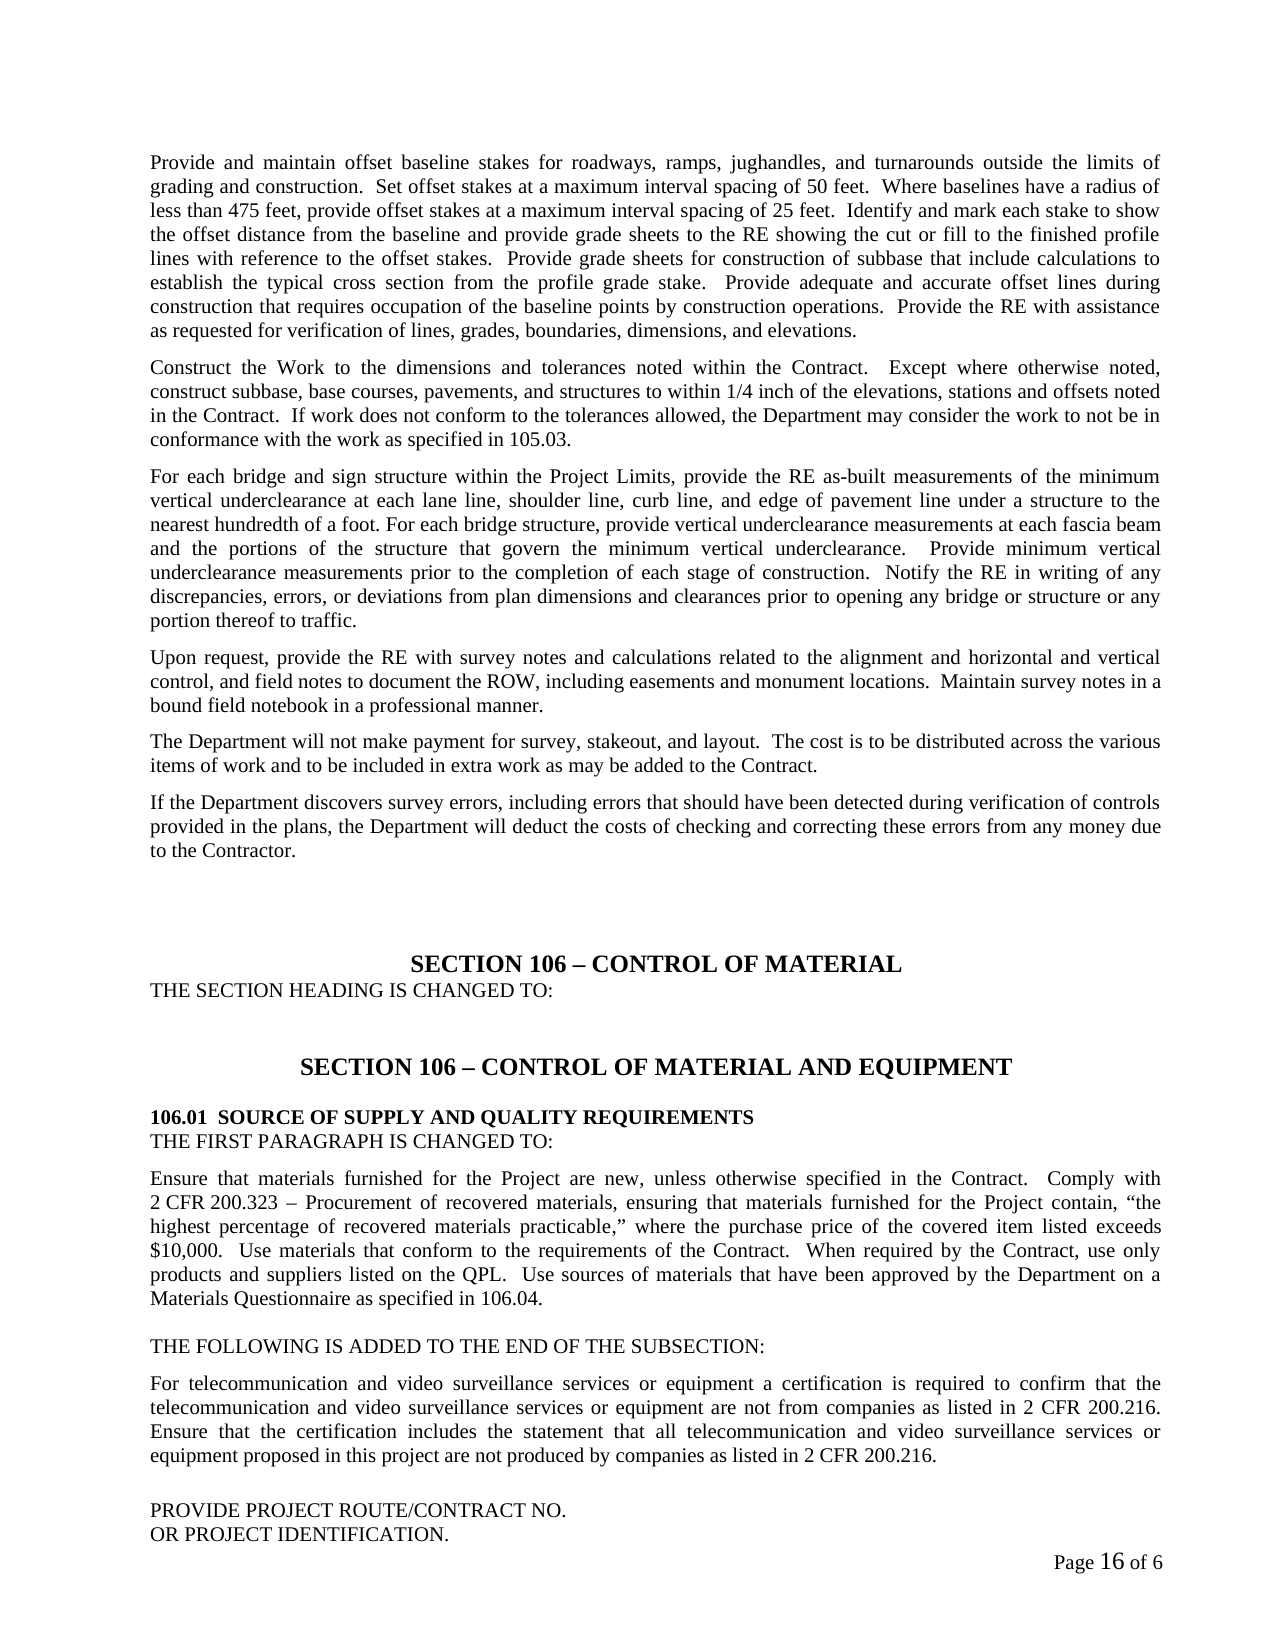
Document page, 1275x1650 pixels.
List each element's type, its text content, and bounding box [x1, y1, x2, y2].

text Provide and maintain offset baseline stakes for roadways, ramps, jughandles, and turnarounds outside the limits of grading and construction. Set offset stakes at a maximum interval spacing of 50 feet. Where baselines have a radius of less than 475 feet, provide offset stakes at a maximum interval spacing of 25 feet. Identify and mark each stake to show the offset distance from the baseline and provide grade sheets to the RE showing the cut or fill to the finished profile lines with reference to the offset stakes. Provide grade sheets for construction of subbase that include calculations to establish the typical cross section from the profile grade stake. Provide adequate and accurate offset lines during construction that requires occupation of the baseline points by construction operations. Provide the RE with assistance as requested for verification of lines, grades, boundaries, dimensions, and elevations. [150, 150, 1162, 342]
text Ensure that materials furnished for the Project are new, unless otherwise specified in the Contract. Comply with 2 CFR 200.323 – Procurement of recovered materials, ensuring that materials furnished for the Project contain, “the highest percentage of recovered materials practicable,” where the purchase price of the covered item listed exceeds $10,000. Use materials that conform to the requirements of the Contract. When required by the Contract, use only products and suppliers listed on the QPL. Use sources of materials that have been approved by the Department on a Materials Questionnaire as specified in 106.04. [150, 1166, 1162, 1310]
text THE SECTION HEADING IS CHANGED TO: [150, 977, 1162, 1002]
text The Department will not make payment for survey, stakeout, and layout. The cost is to be distributed across the various items of work and to be included in extra work as may be added to the Contract. [150, 729, 1162, 777]
text Construct the Work to the dimensions and tolerances noted within the Contract. Except where otherwise noted, construct subbase, base courses, pavements, and structures to within 1/4 inch of the elevations, stations and offsets noted in the Contract. If work does not conform to the tolerances allowed, the Department may consider the work to not be in conformance with the work as specified in 105.03. [150, 355, 1162, 451]
text For telecommunication and video surveillance services or equipment a certification is required to confirm that the telecommunication and video surveillance services or equipment are not from companies as listed in 2 CFR 200.216. Ensure that the certification includes the statement that all telecommunication and video surveillance services or equipment proposed in this project are not produced by companies as listed in 2 CFR 200.216. [150, 1371, 1162, 1467]
text Section 106 – Control of Material and Equipment [150, 1052, 1162, 1080]
text the first paragraph IS changed to: [150, 1129, 1162, 1153]
text For each bridge and sign structure within the Project Limits, provide the RE as-built measurements of the minimum vertical underclearance at each lane line, shoulder line, curb line, and edge of pavement line under a structure to the nearest hundredth of a foot. For each bridge structure, provide vertical underclearance measurements at each fascia beam and the portions of the structure that govern the minimum vertical underclearance. Provide minimum vertical underclearance measurements prior to the completion of each stage of construction. Notify the RE in writing of any discrepancies, errors, or deviations from plan dimensions and clearances prior to opening any bridge or structure or any portion thereof to traffic. [150, 464, 1162, 632]
text 106.01 Source of Supply and Quality Requirements [150, 1105, 1162, 1129]
text If the Department discovers survey errors, including errors that should have been detected during verification of controls provided in the plans, the Department will deduct the costs of checking and correcting these errors from any money due to the Contractor. [150, 790, 1162, 862]
text Upon request, provide the RE with survey notes and calculations related to the alignment and horizontal and vertical control, and field notes to document the ROW, including easements and monument locations. Maintain survey notes in a bound field notebook in a professional manner. [150, 645, 1162, 717]
text Section 106 – Control of Material [150, 949, 1162, 977]
text THE FOLLOWING IS ADDED TO THE END OF THE SUBSECTION: [150, 1334, 1162, 1358]
